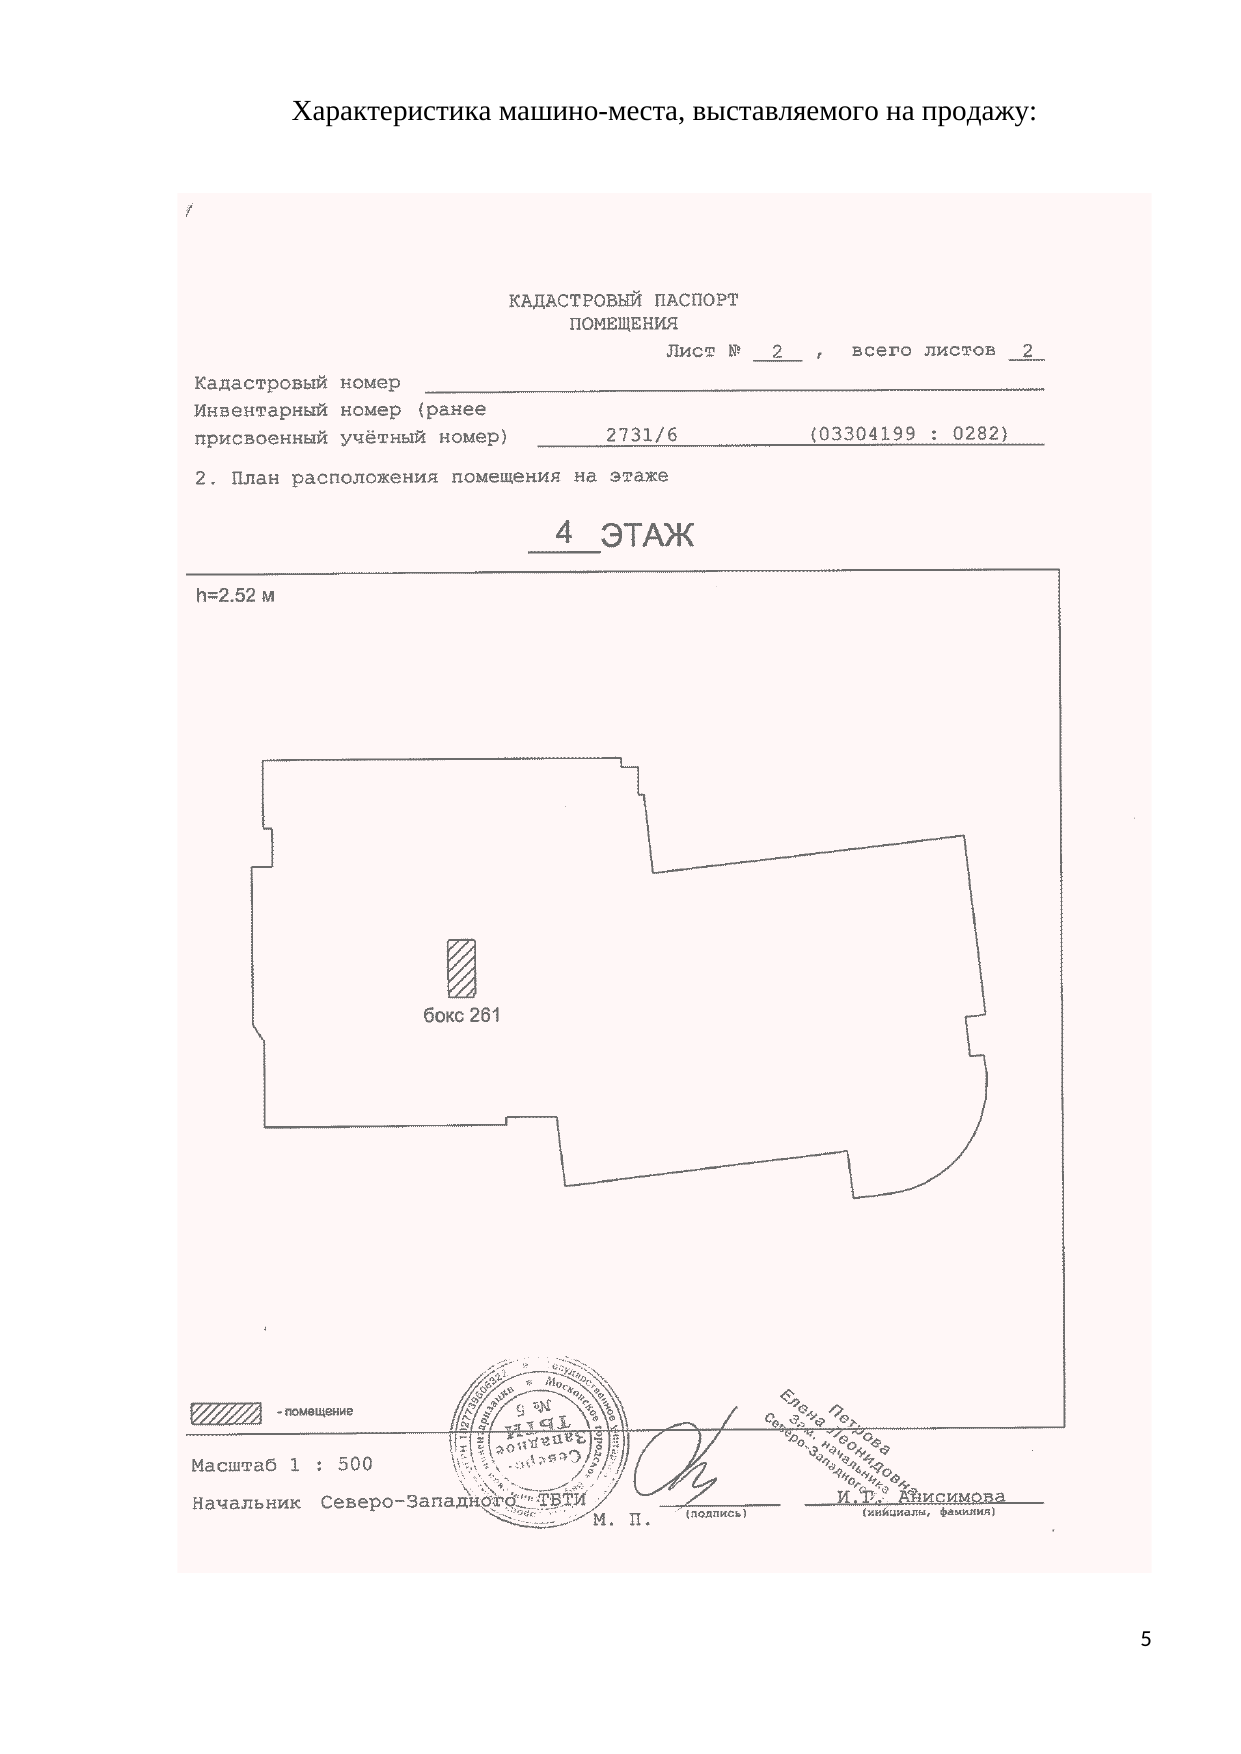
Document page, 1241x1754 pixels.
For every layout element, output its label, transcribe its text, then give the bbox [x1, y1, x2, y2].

text Характеристика машино-места, выставляемого на продажу: [177, 93, 1152, 126]
picture [177, 193, 1152, 1573]
